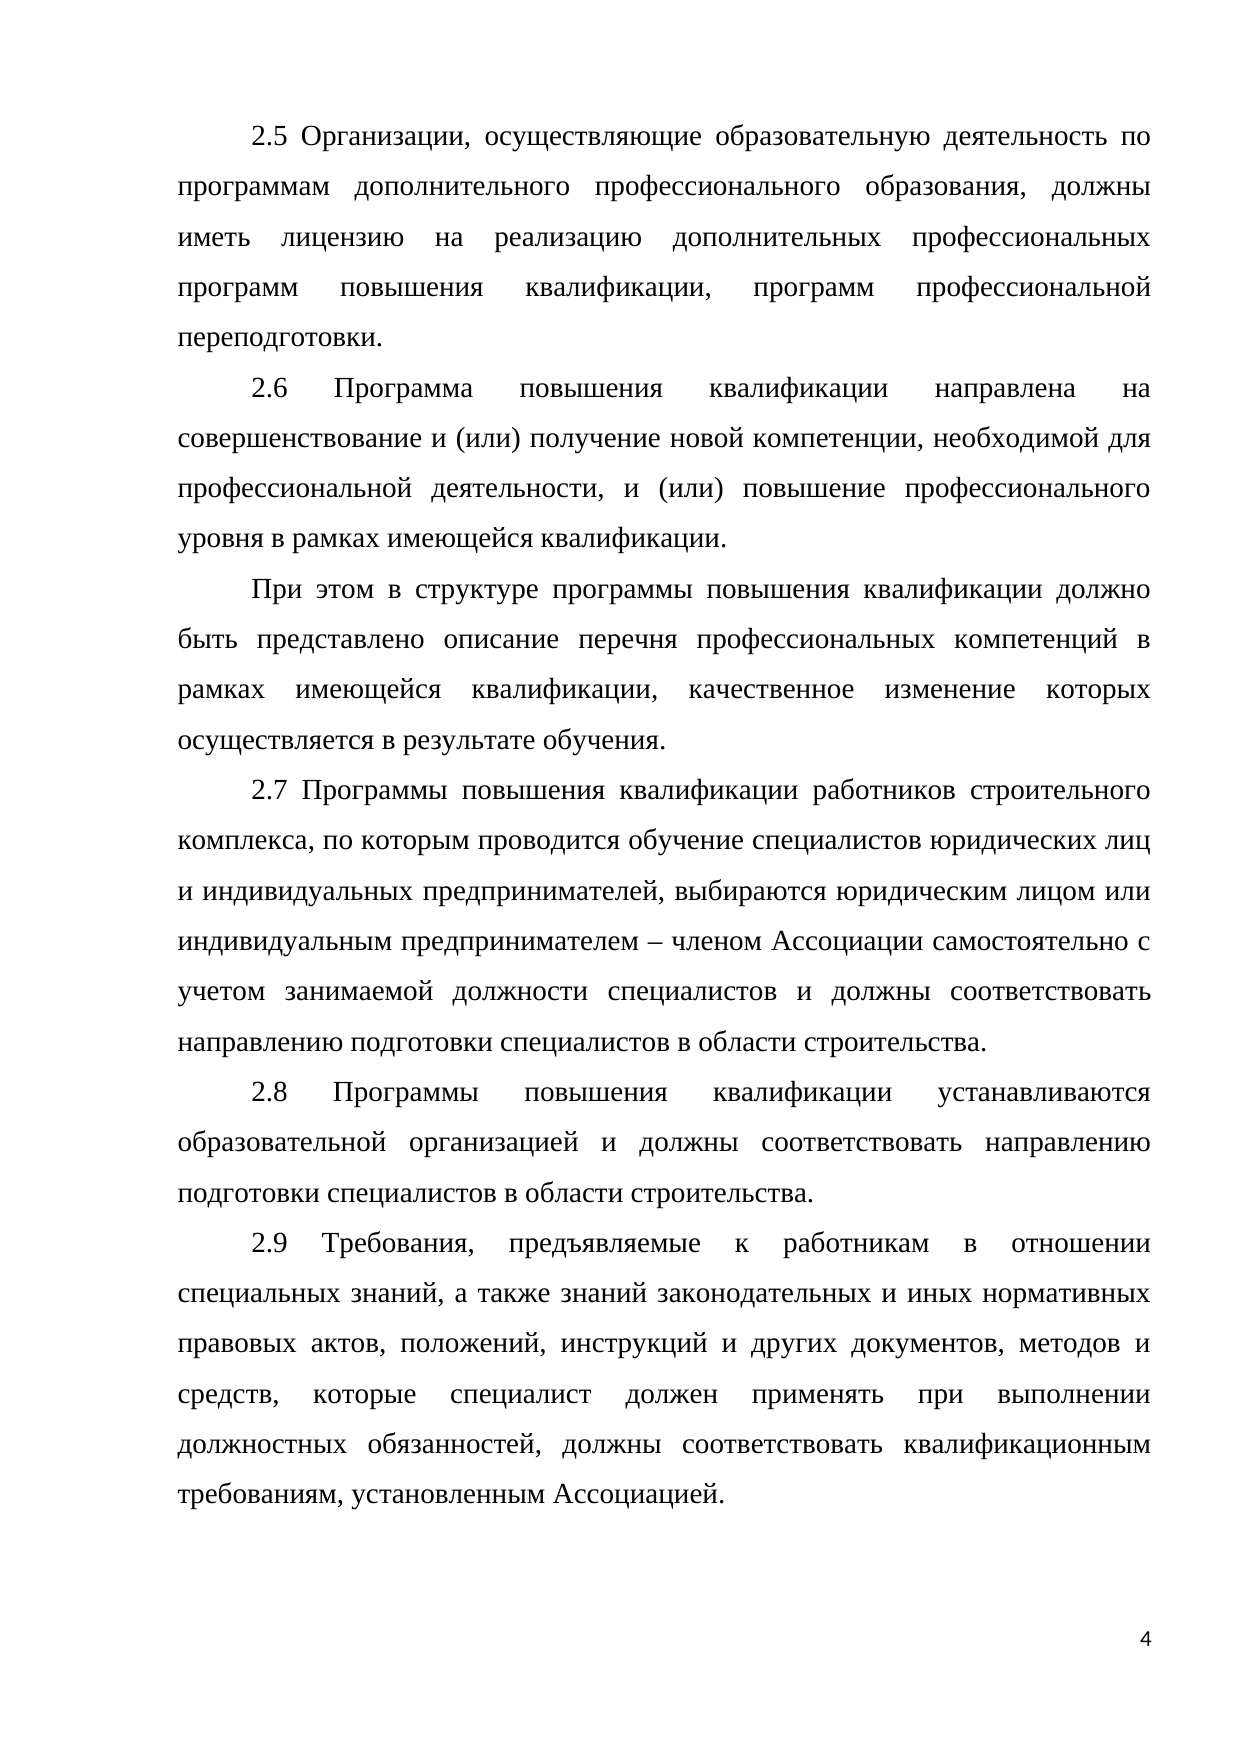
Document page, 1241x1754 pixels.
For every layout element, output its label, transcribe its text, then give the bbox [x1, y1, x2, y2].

text При этом в структуре программы повышения квалификации должно быть представлено описание перечня профессиональных компетенций в рамках имеющейся квалификации, качественное изменение которых осуществляется в результате обучения. [177, 571, 1152, 755]
text 2.7 Программы повышения квалификации работников строительного комплекса, по которым проводится обучение специалистов юридических лиц и индивидуальных предпринимателей, выбираются юридическим лицом или индивидуальным предпринимателем – членом Ассоциации самостоятельно с учетом занимаемой должности специалистов и должны соответствовать направлению подготовки специалистов в области строительства. [177, 772, 1152, 1057]
text 2.8 Программы повышения квалификации устанавливаются образовательной организацией и должны соответствовать направлению подготовки специалистов в области строительства. [177, 1074, 1152, 1208]
text 2.9 Требования, предъявляемые к работникам в отношении специальных знаний, а также знаний законодательных и иных нормативных правовых актов, положений, инструкций и других документов, методов и средств, которые специалист должен применять при выполнении должностных обязанностей, должны соответствовать квалификационным требованиям, установленным Ассоциацией. [177, 1225, 1152, 1510]
text 2.6 Программа повышения квалификации направлена на совершенствование и (или) получение новой компетенции, необходимой для профессиональной деятельности, и (или) повышение профессионального уровня в рамках имеющейся квалификации. [177, 370, 1152, 554]
text 2.5 Организации, осуществляющие образовательную деятельность по программам дополнительного профессионального образования, должны иметь лицензию на реализацию дополнительных профессиональных программ повышения квалификации, программ профессиональной переподготовки. [177, 118, 1152, 353]
